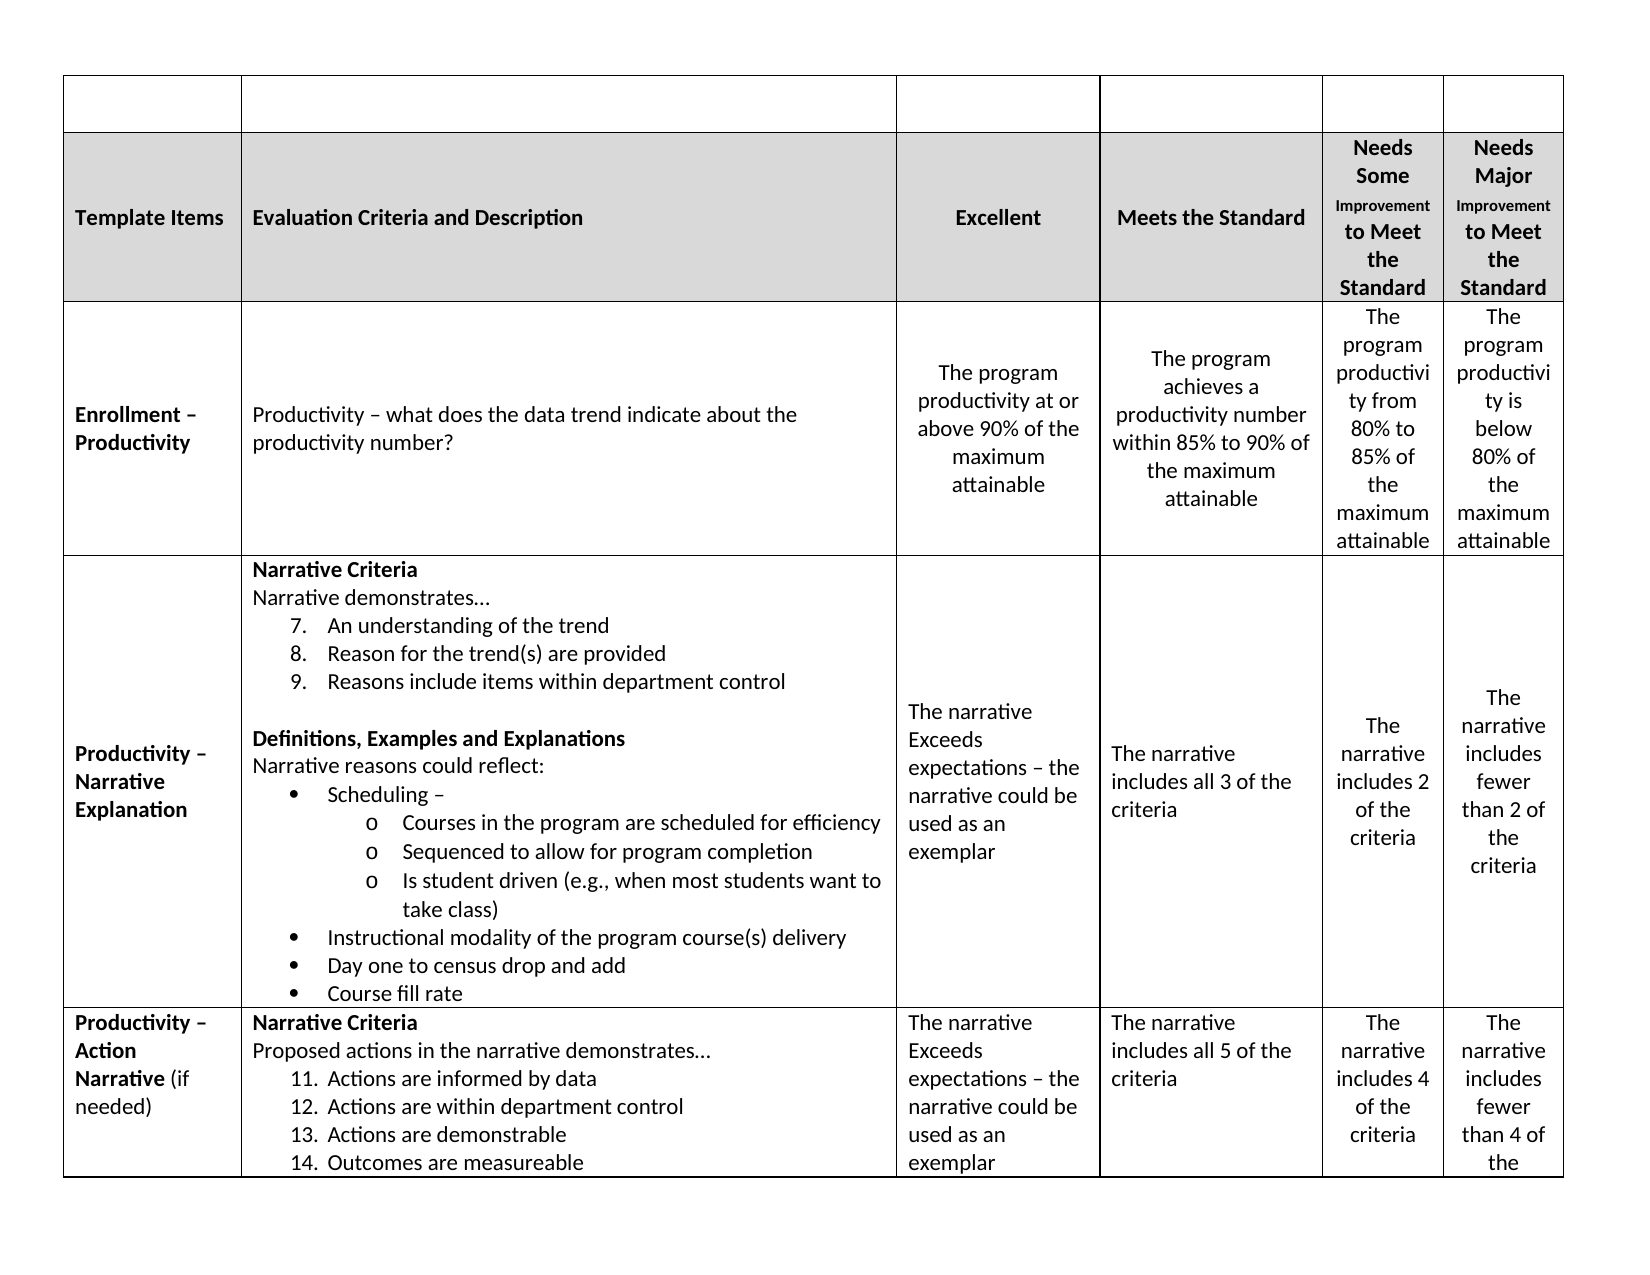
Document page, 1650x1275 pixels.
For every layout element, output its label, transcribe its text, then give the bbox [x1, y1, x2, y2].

table_cell Needs Major Improvement to Meet the Standard [1444, 133, 1563, 301]
table_cell Narrative Criteria Narrative demonstrates… An understanding of the trend Reason for the trend(s) are provided Reasons include items within department control Definitions, Examples and Explanations Narrative reasons could reflect: Scheduling – Courses in the program are scheduled for efficiency Sequenced to allow for program completion Is student driven (e.g., when most students want to take class) Instructional modality of the program course(s) delivery Day one to census drop and add Course fill rate [242, 556, 896, 1007]
table_cell Meets the Standard [1101, 133, 1322, 301]
table_cell The program productivity is below 80% of the maximum attainable [1444, 302, 1563, 554]
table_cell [1101, 76, 1322, 132]
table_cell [897, 1008, 1099, 1176]
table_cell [897, 76, 1099, 132]
table_cell Productivity – what does the data trend indicate about the productivity number? [242, 302, 896, 554]
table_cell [1323, 76, 1443, 132]
table_cell Evaluation Criteria and Description [242, 133, 896, 301]
table_cell The narrative includes all 3 of the criteria [1101, 556, 1322, 1007]
table_cell The program productivity at or above 90% of the maximum attainable [897, 302, 1099, 554]
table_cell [64, 1008, 241, 1176]
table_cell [1101, 1008, 1322, 1176]
table_cell The narrative Exceeds expectations – the narrative could be used as an exemplar [897, 556, 1099, 1007]
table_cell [1444, 76, 1563, 132]
table_cell Template Items [64, 133, 241, 301]
table_cell The narrative includes fewer than 2 of the criteria [1444, 556, 1563, 1007]
table_cell The narrative includes 2 of the criteria [1323, 556, 1443, 1007]
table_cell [1323, 1008, 1443, 1176]
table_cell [64, 76, 241, 132]
table_cell Productivity – Narrative Explanation [64, 556, 241, 1007]
table_cell Needs Some Improvement to Meet the Standard [1323, 133, 1443, 301]
table_cell Enrollment – Productivity [64, 302, 241, 554]
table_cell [242, 76, 896, 132]
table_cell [242, 1008, 896, 1176]
table_cell The program productivity from 80% to 85% of the maximum attainable [1323, 302, 1443, 554]
table_cell The program achieves a productivity number within 85% to 90% of the maximum attainable [1101, 302, 1322, 554]
table_cell Excellent [897, 133, 1099, 301]
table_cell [1444, 1008, 1563, 1176]
